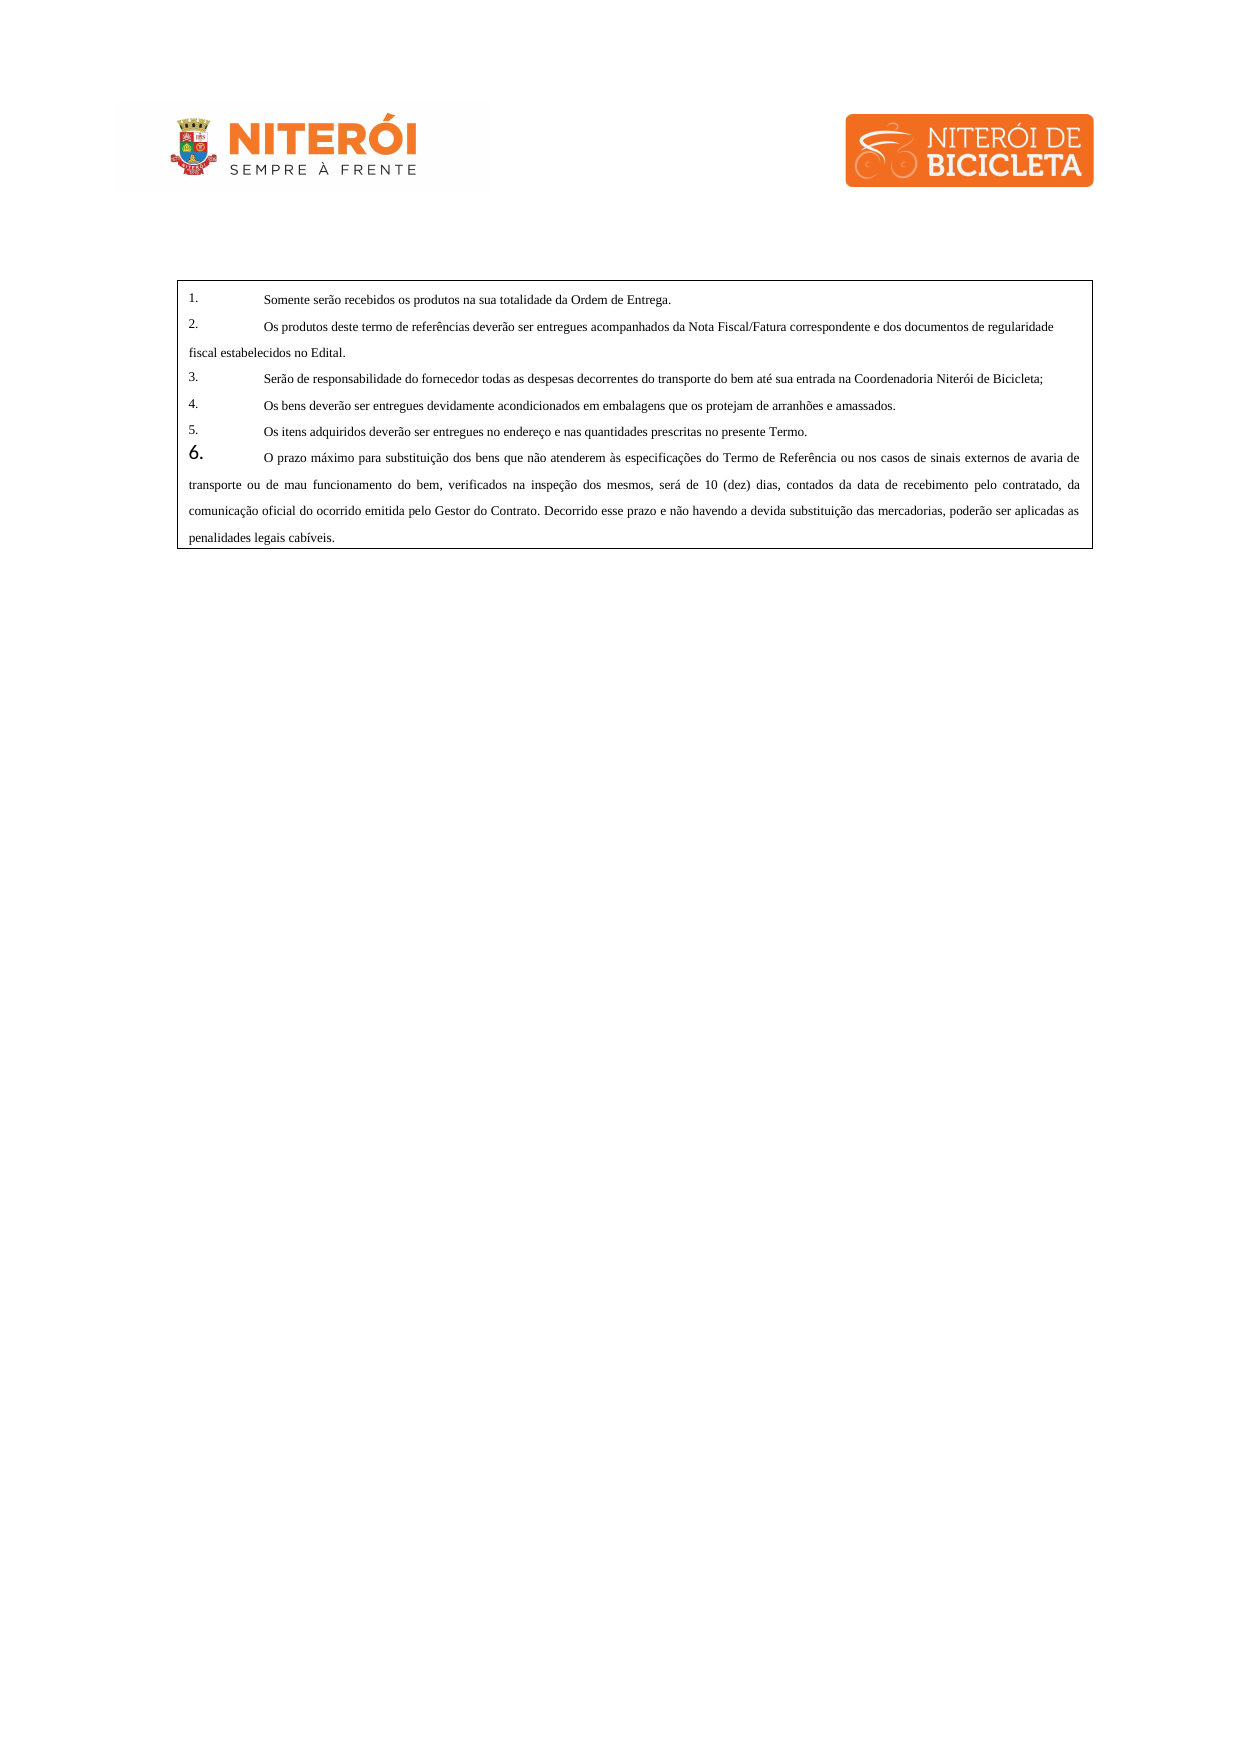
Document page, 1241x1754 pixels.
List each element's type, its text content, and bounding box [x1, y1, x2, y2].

picture [116, 101, 491, 191]
table_cell Somente serão recebidos os produtos na sua totalidade da Ordem de Entrega. Os produtos deste termo de referências deverão ser entregues acompanhados da Nota Fiscal/Fatura correspondente e dos documentos de regularidade fiscal estabelecidos no Edital. Serão de responsabilidade do fornecedor todas as despesas decorrentes do transporte do bem até sua entrada na Coordenadoria Niterói de Bicicleta; Os bens deverão ser entregues devidamente acondicionados em embalagens que os protejam de arranhões e amassados. Os itens adquiridos deverão ser entregues no endereço e nas quantidades prescritas no presente Termo. O prazo máximo para substituição dos bens que não atenderem às especificações do Termo de Referência ou nos casos de sinais externos de avaria de transporte ou de mau funcionamento do bem, verificados na inspeção dos mesmos, será de 10 (dez) dias, contados da data de recebimento pelo contratado, da comunicação oficial do ocorrido emitida pelo Gestor do Contrato. Decorrido esse prazo e não havendo a devida substituição das mercadorias, poderão ser aplicadas as penalidades legais cabíveis. [178, 281, 1092, 547]
picture [845, 114, 1094, 187]
